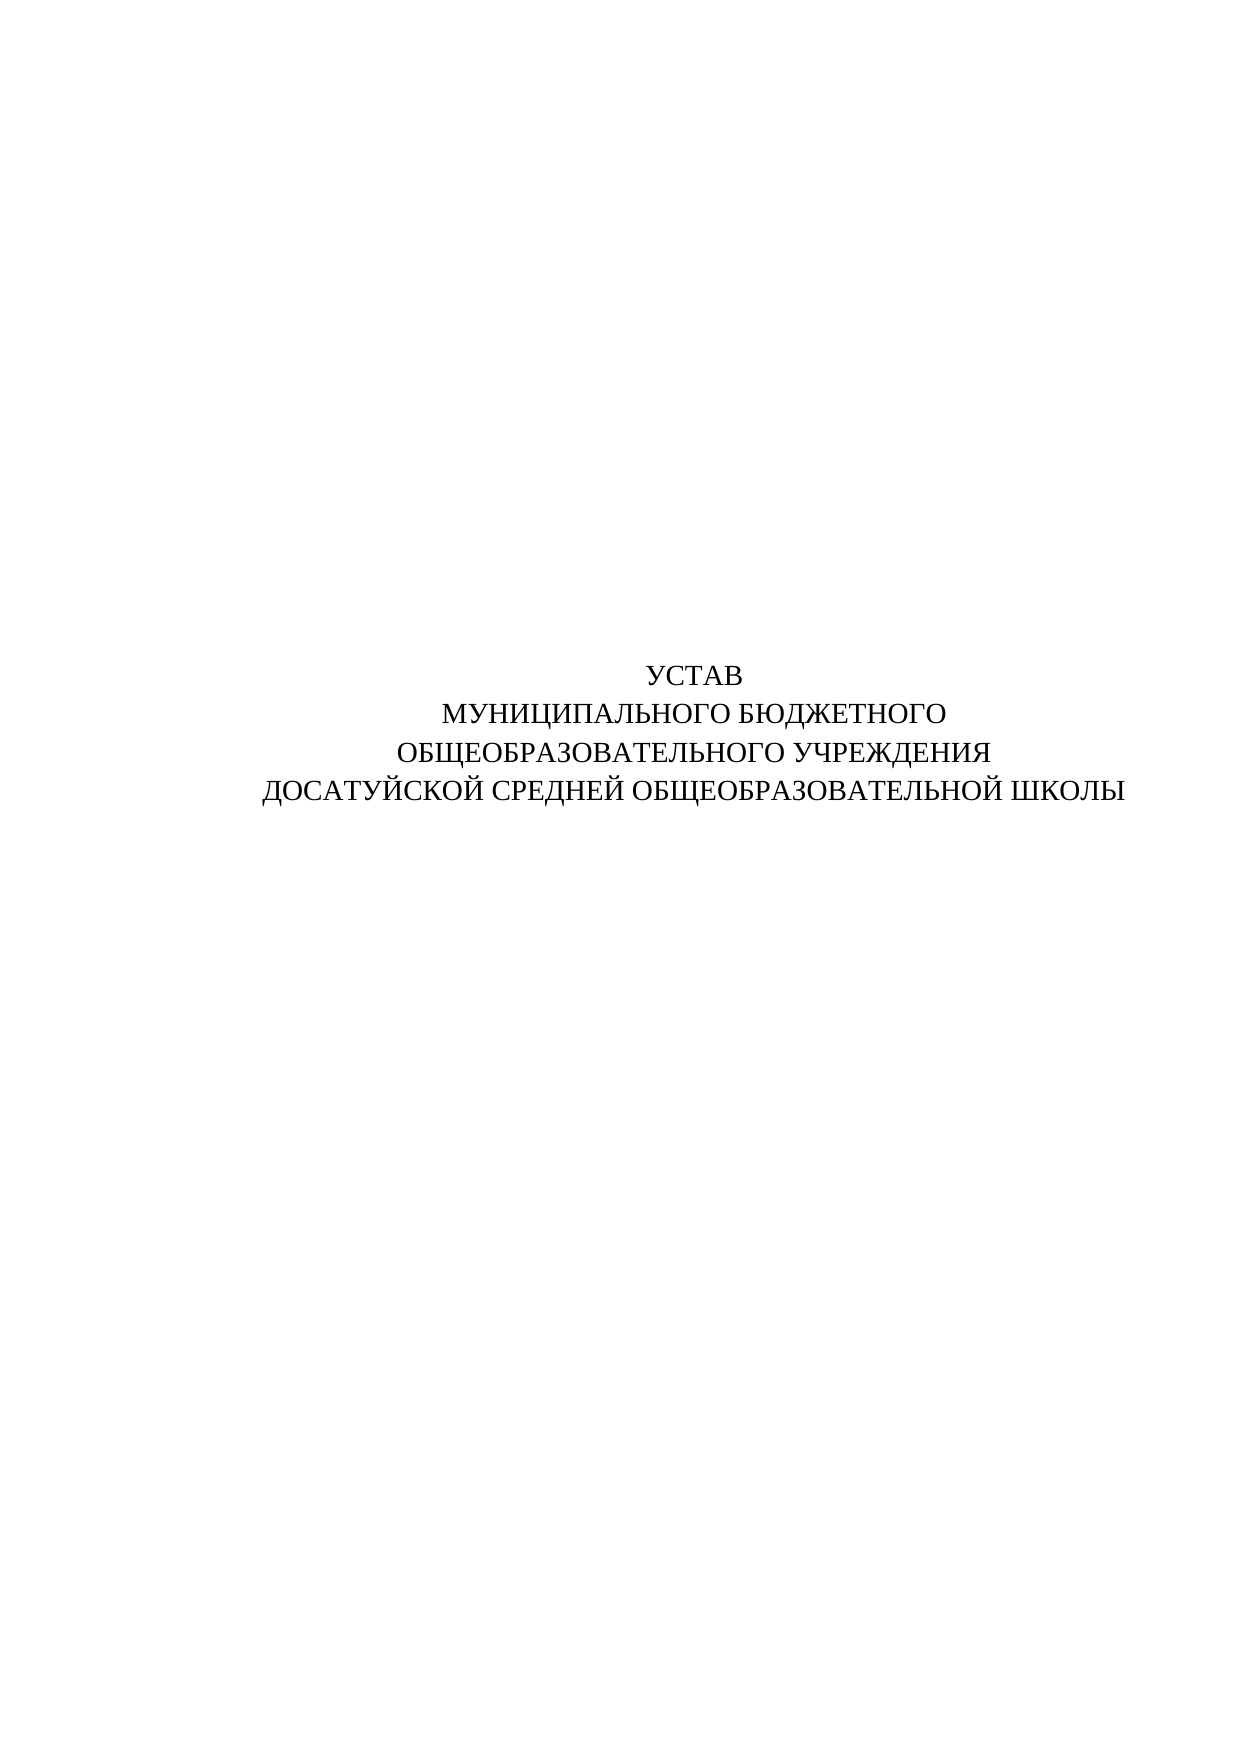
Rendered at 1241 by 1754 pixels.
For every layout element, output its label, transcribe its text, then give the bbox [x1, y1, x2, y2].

text УСТАВ [177, 658, 1152, 691]
text МУНИЦИПАЛЬНОГО БЮДЖЕТНОГО [177, 696, 1152, 730]
text ДОСАТУЙСКОЙ СРЕДНЕЙ ОБЩЕОБРАЗОВАТЕЛЬНОЙ ШКОЛЫ [177, 773, 1152, 807]
text ОБЩЕОБРАЗОВАТЕЛЬНОГО УЧРЕЖДЕНИЯ [177, 735, 1152, 768]
